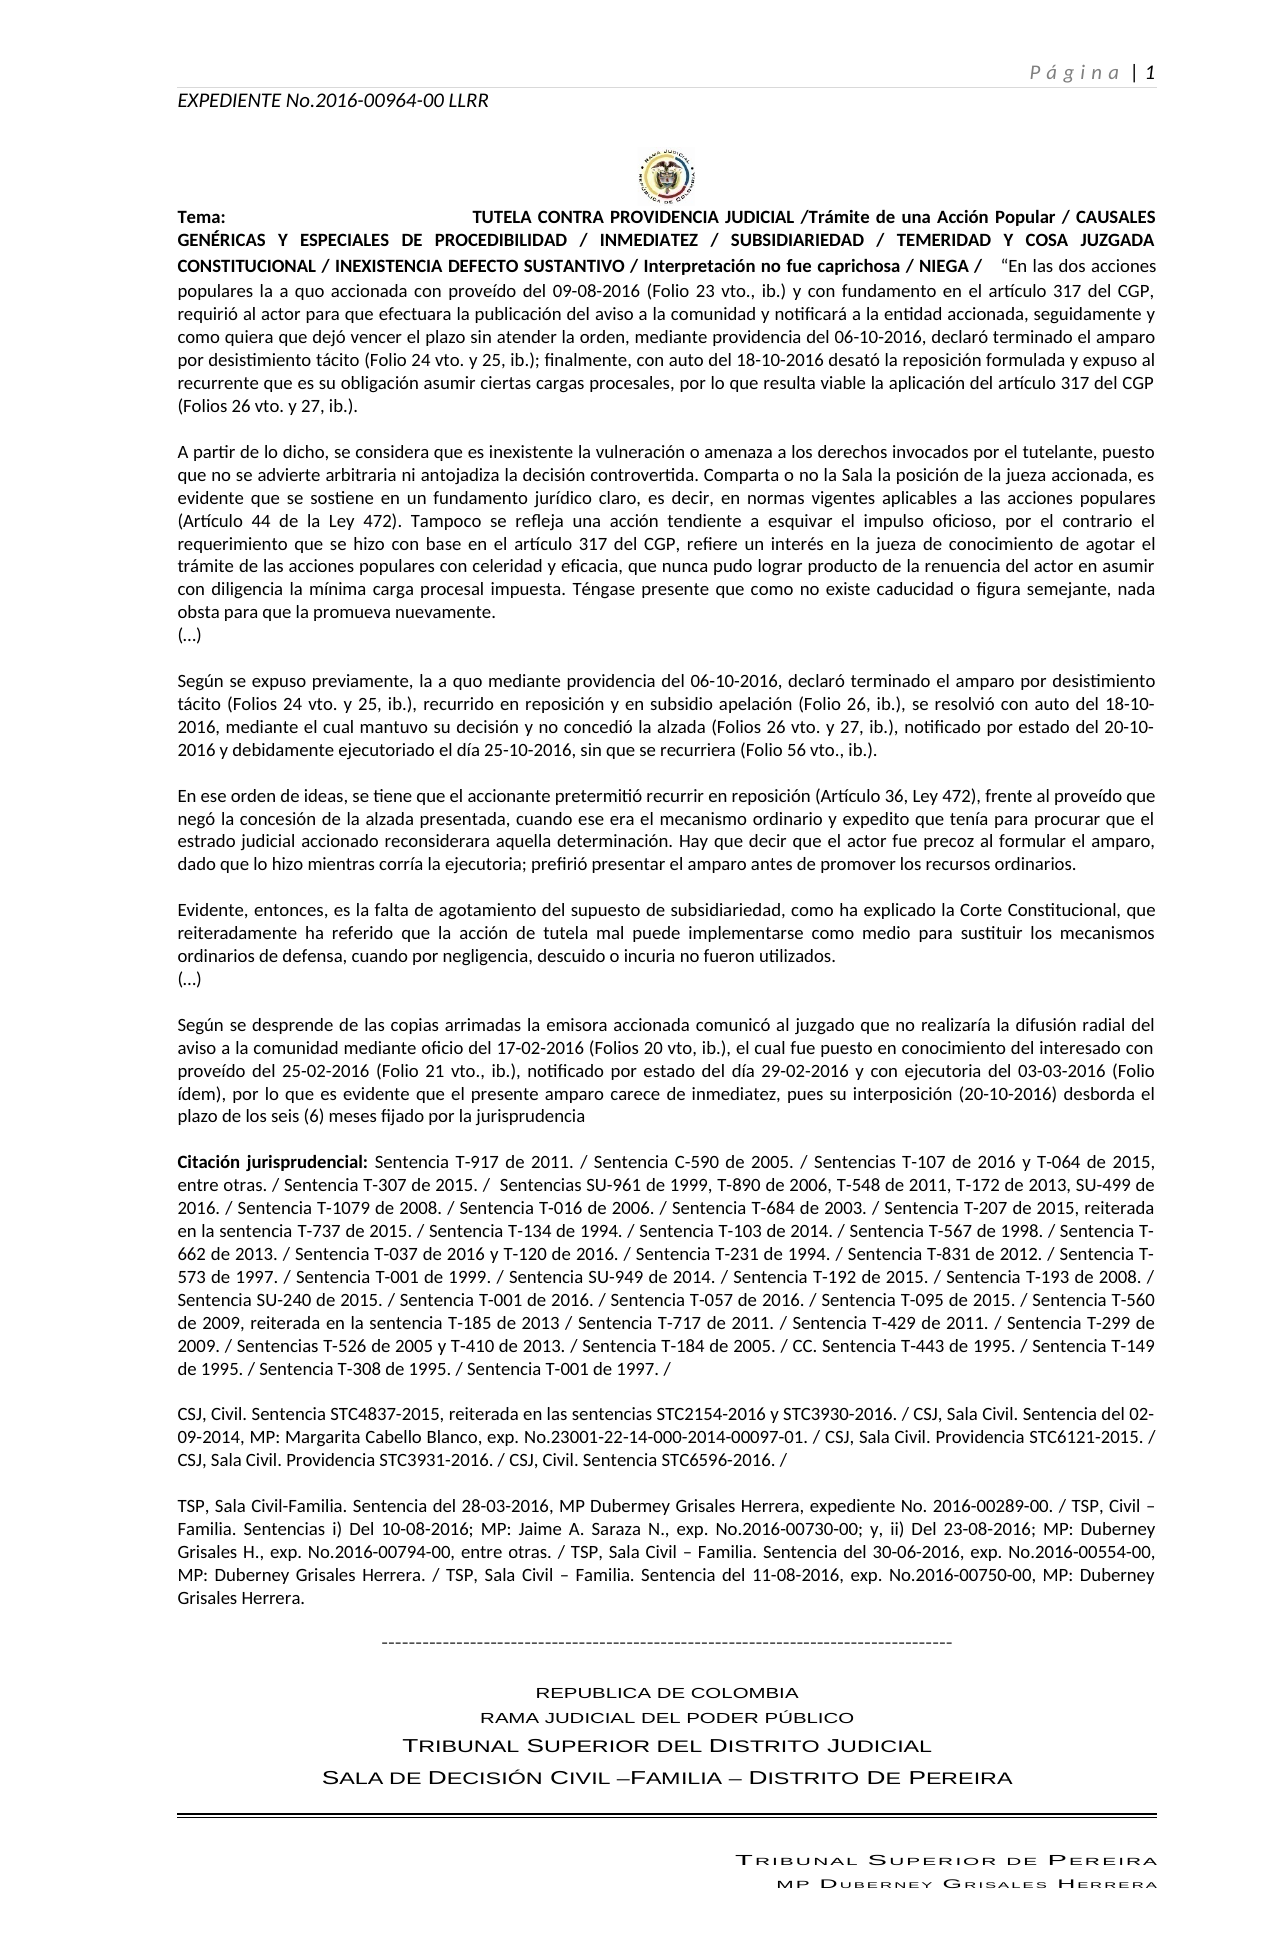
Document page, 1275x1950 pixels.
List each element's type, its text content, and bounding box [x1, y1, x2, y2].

picture [637, 147, 696, 206]
text A partir de lo dicho, se considera que es inexistente la vulneración o amenaza a los derechos invocados por el tutelante, puesto que no se advierte arbitraria ni antojadiza la decisión controvertida. Comparta o no la Sala la posición de la jueza accionada, es evidente que se sostiene en un fundamento jurídico claro, es decir, en normas vigentes aplicables a las acciones populares (Artículo 44 de la Ley 472). Tampoco se refleja una acción tendiente a esquivar el impulso oficioso, por el contrario el requerimiento que se hizo con base en el artículo 317 del CGP, refiere un interés en la jueza de conocimiento de agotar el trámite de las acciones populares con celeridad y eficacia, que nunca pudo lograr producto de la renuencia del actor en asumir con diligencia la mínima carga procesal impuesta. Téngase presente que como no existe caducidad o figura semejante, nada obsta para que la promueva nuevamente. [177, 440, 1157, 623]
text Citación jurisprudencial: Sentencia T-917 de 2011. / Sentencia C-590 de 2005. / Sentencias T-107 de 2016 y T-064 de 2015, entre otras. / Sentencia T-307 de 2015. / Sentencias SU-961 de 1999, T-890 de 2006, T-548 de 2011, T-172 de 2013, SU-499 de 2016. / Sentencia T-1079 de 2008. / Sentencia T-016 de 2006. / Sentencia T-684 de 2003. / Sentencia T-207 de 2015, reiterada en la sentencia T-737 de 2015. / Sentencia T-134 de 1994. / Sentencia T-103 de 2014. / Sentencia T-567 de 1998. / Sentencia T-662 de 2013. / Sentencia T-037 de 2016 y T-120 de 2016. / Sentencia T-231 de 1994. / Sentencia T-831 de 2012. / Sentencia T-573 de 1997. / Sentencia T-001 de 1999. / Sentencia SU-949 de 2014. / Sentencia T-192 de 2015. / Sentencia T-193 de 2008. / Sentencia SU-240 de 2015. / Sentencia T-001 de 2016. / Sentencia T-057 de 2016. / Sentencia T-095 de 2015. / Sentencia T-560 de 2009, reiterada en la sentencia T-185 de 2013 / Sentencia T-717 de 2011. / Sentencia T-429 de 2011. / Sentencia T-299 de 2009. / Sentencias T-526 de 2005 y T-410 de 2013. / Sentencia T-184 de 2005. / CC. Sentencia T-443 de 1995. / Sentencia T-149 de 1995. / Sentencia T-308 de 1995. / Sentencia T-001 de 1997. / [177, 1150, 1157, 1379]
text REPUBLICA DE COLOMBIA [177, 1684, 1157, 1701]
text (…) [177, 967, 1157, 990]
text (…) [177, 623, 1157, 646]
text Según se expuso previamente, la a quo mediante providencia del 06-10-2016, declaró terminado el amparo por desistimiento tácito (Folios 24 vto. y 25, ib.), recurrido en reposición y en subsidio apelación (Folio 26, ib.), se resolvió con auto del 18-10-2016, mediante el cual mantuvo su decisión y no concedió la alzada (Folios 26 vto. y 27, ib.), notificado por estado del 20-10-2016 y debidamente ejecutoriado el día 25-10-2016, sin que se recurriera (Folio 56 vto., ib.). [177, 669, 1157, 761]
text En ese orden de ideas, se tiene que el accionante pretermitió recurrir en reposición (Artículo 36, Ley 472), frente al proveído que negó la concesión de la alzada presentada, cuando ese era el mecanismo ordinario y expedito que tenía para procurar que el estrado judicial accionado reconsiderara aquella determinación. Hay que decir que el actor fue precoz al formular el amparo, dado que lo hizo mientras corría la ejecutoria; prefirió presentar el amparo antes de promover los recursos ordinarios. [177, 784, 1157, 875]
text TSP, Sala Civil-Familia. Sentencia del 28-03-2016, MP Dubermey Grisales Herrera, expediente No. 2016-00289-00. / TSP, Civil – Familia. Sentencias i) Del 10-08-2016; MP: Jaime A. Saraza N., exp. No.2016-00730-00; y, ii) Del 23-08-2016; MP: Duberney Grisales H., exp. No.2016-00794-00, entre otras. / TSP, Sala Civil – Familia. Sentencia del 30-06-2016, exp. No.2016-00554-00, MP: Duberney Grisales Herrera. / TSP, Sala Civil – Familia. Sentencia del 11-08-2016, exp. No.2016-00750-00, MP: Duberney Grisales Herrera. [177, 1494, 1157, 1609]
text Según se desprende de las copias arrimadas la emisora accionada comunicó al juzgado que no realizaría la difusión radial del aviso a la comunidad mediante oficio del 17-02-2016 (Folios 20 vto, ib.), el cual fue puesto en conocimiento del interesado con proveído del 25-02-2016 (Folio 21 vto., ib.), notificado por estado del día 29-02-2016 y con ejecutoria del 03-03-2016 (Folio ídem), por lo que es evidente que el presente amparo carece de inmediatez, pues su interposición (20-10-2016) desborda el plazo de los seis (6) meses fijado por la jurisprudencia [177, 1013, 1157, 1127]
text ------------------------------------------------------------------------------------ [177, 1634, 1157, 1651]
text TRIBUNAL SUPERIOR DEL DISTRITO JUDICIAL [177, 1734, 1157, 1756]
text RAMA JUDICIAL DEL PODER PÚBLICO [177, 1709, 1157, 1726]
text CSJ, Civil. Sentencia STC4837-2015, reiterada en las sentencias STC2154-2016 y STC3930-2016. / CSJ, Sala Civil. Sentencia del 02-09-2014, MP: Margarita Cabello Blanco, exp. No.23001-22-14-000-2014-00097-01. / CSJ, Sala Civil. Providencia STC6121-2015. / CSJ, Sala Civil. Providencia STC3931-2016. / CSJ, Civil. Sentencia STC6596-2016. / [177, 1402, 1157, 1471]
text Evidente, entonces, es la falta de agotamiento del supuesto de subsidiariedad, como ha explicado la Corte Constitucional, que reiteradamente ha referido que la acción de tutela mal puede implementarse como medio para sustituir los mecanismos ordinarios de defensa, cuando por negligencia, descuido o incuria no fueron utilizados. [177, 898, 1157, 967]
text Tema: TUTELA CONTRA PROVIDENCIA JUDICIAL /Trámite de una Acción Popular / CAUSALES GENÉRICAS Y ESPECIALES DE PROCEDIBILIDAD / INMEDIATEZ / SUBSIDIARIEDAD / TEMERIDAD Y COSA JUZGADA CONSTITUCIONAL / INEXISTENCIA DEFECTO SUSTANTIVO / Interpretación no fue caprichosa / NIEGA / “En las dos acciones populares la a quo accionada con proveído del 09-08-2016 (Folio 23 vto., ib.) y con fundamento en el artículo 317 del CGP, requirió al actor para que efectuara la publicación del aviso a la comunidad y notificará a la entidad accionada, seguidamente y como quiera que dejó vencer el plazo sin atender la orden, mediante providencia del 06-10-2016, declaró terminado el amparo por desistimiento tácito (Folio 24 vto. y 25, ib.); finalmente, con auto del 18-10-2016 desató la reposición formulada y expuso al recurrente que es su obligación asumir ciertas cargas procesales, por lo que resulta viable la aplicación del artículo 317 del CGP (Folios 26 vto. y 27, ib.). [177, 148, 1157, 417]
text SALA DE DECISIÓN CIVIL –FAMILIA – DISTRITO DE PEREIRA [177, 1767, 1157, 1788]
